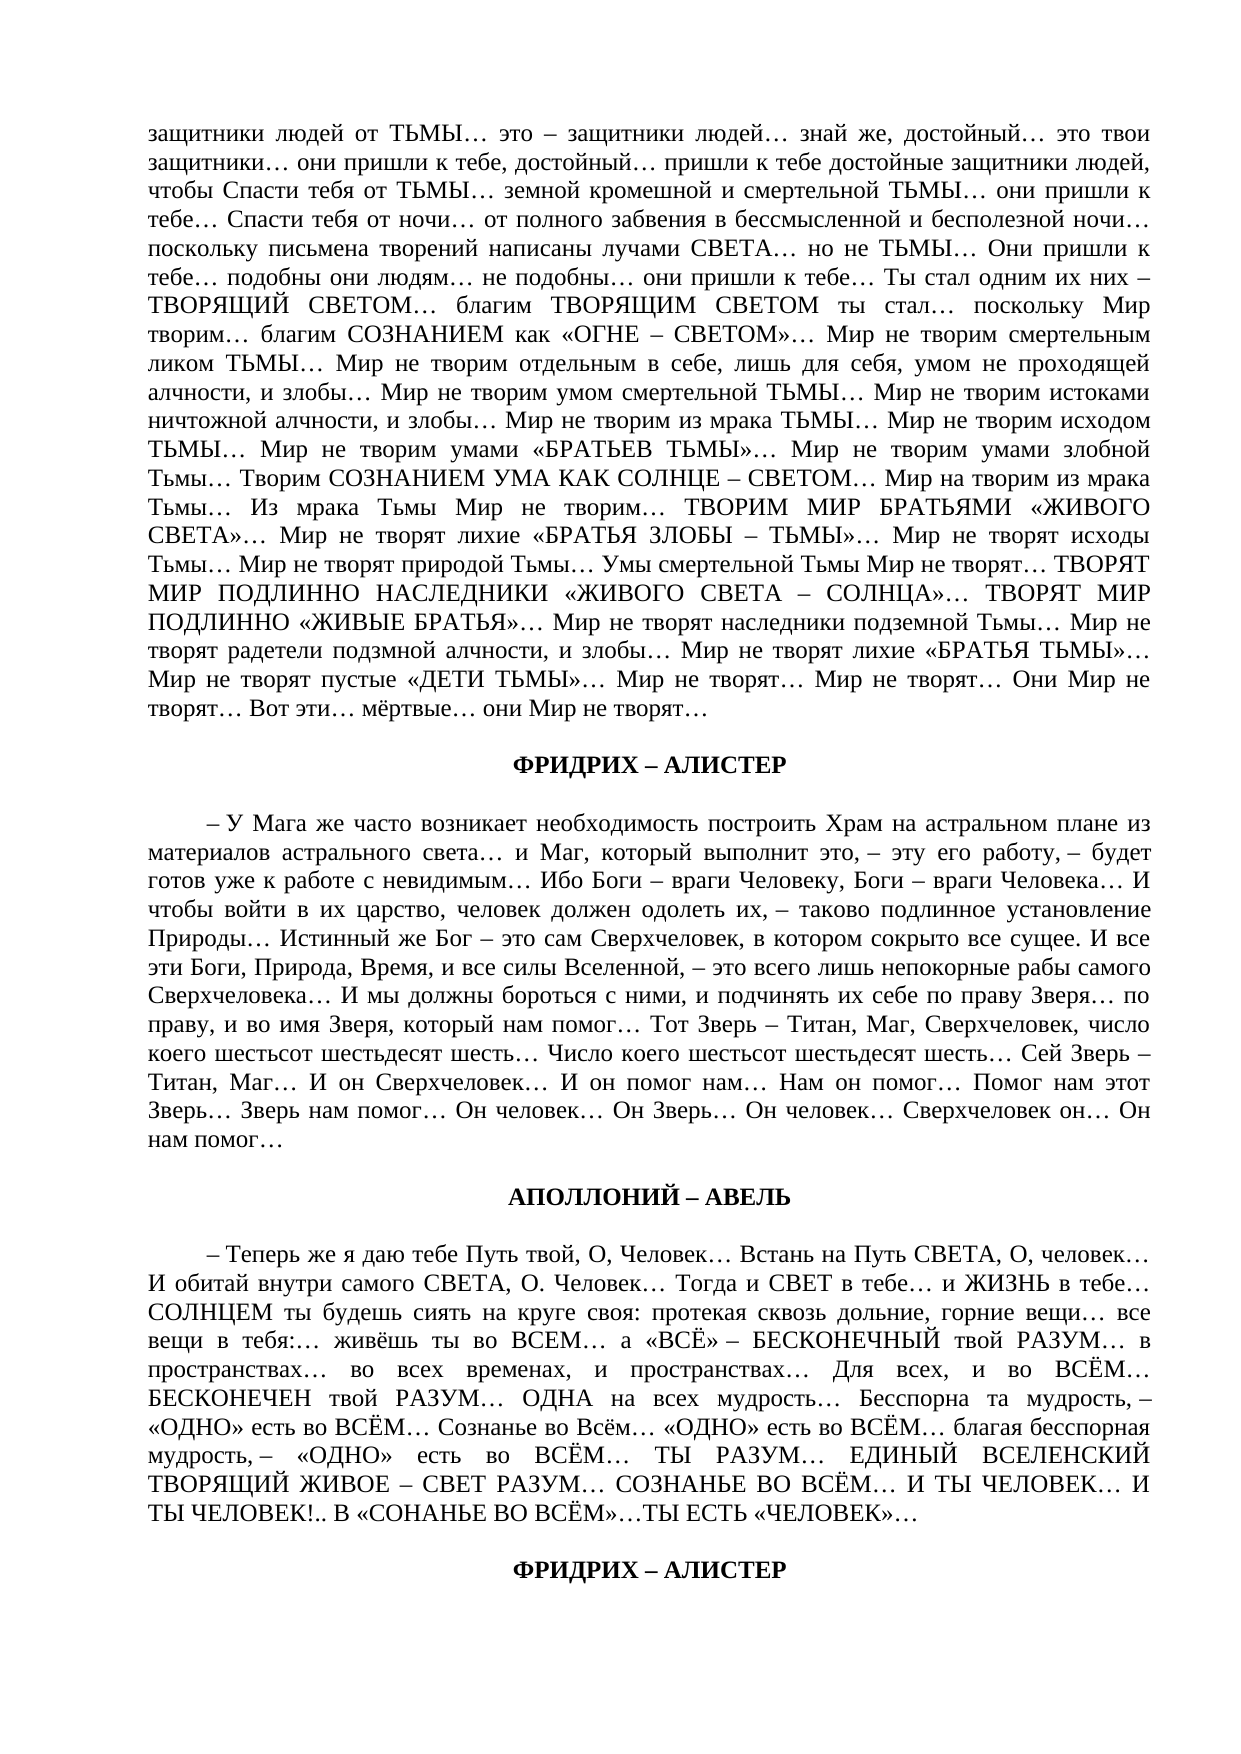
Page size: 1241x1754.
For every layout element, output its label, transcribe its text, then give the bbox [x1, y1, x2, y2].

subtitle ФРИДРИХ – АЛИСТЕР [148, 1556, 1152, 1584]
subtitle АПОЛЛОНИЙ – АВЕЛЬ [148, 1182, 1152, 1211]
subtitle ФРИДРИХ – АЛИСТЕР [148, 751, 1152, 779]
text – Теперь же я даю тебе Путь твой, О, Человек… Встань на Путь СВЕТА, О, человек… И обитай внутри самого СВЕТА, О. Человек… Тогда и СВЕТ в тебе… и ЖИЗНЬ в тебе… СОЛНЦЕМ ты будешь сиять на круге своя: протекая сквозь дольние, горние вещи… все вещи в тебя:… живёшь ты во ВСЕМ… а «ВСЁ» – БЕСКОНЕЧНЫЙ твой РАЗУМ… в пространствах… во всех временах, и пространствах… Для всех, и во ВСЁМ… БЕСКОНЕЧЕН твой РАЗУМ… ОДНА на всех мудрость… Бесспорна та мудрость, – «ОДНО» есть во ВСЁМ… Сознанье во Всём… «ОДНО» есть во ВСЁМ… благая бесспорная мудрость, – «ОДНО» есть во ВСЁМ… ТЫ РАЗУМ… ЕДИНЫЙ ВСЕЛЕНСКИЙ ТВОРЯЩИЙ ЖИВОЕ – СВЕТ РАЗУМ… СОЗНАНЬЕ ВО ВСЁМ… И ТЫ ЧЕЛОВЕК… И ТЫ ЧЕЛОВЕК!.. В «СОНАНЬЕ ВО ВСЁМ»…ТЫ ЕСТЬ «ЧЕЛОВЕК»… [148, 1239, 1152, 1527]
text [148, 118, 1152, 722]
text – У Мага же часто возникает необходимость построить Храм на астральном плане из материалов астрального света… и Маг, который выполнит это, – эту его работу, – будет готов уже к работе с невидимым… Ибо Боги – враги Человеку, Боги – враги Человека… И чтобы войти в их царство, человек должен одолеть их, – таково подлинное установление Природы… Истинный же Бог – это сам Сверхчеловек, в котором сокрыто все сущее. И все эти Боги, Природа, Время, и все силы Вселенной, – это всего лишь непокорные рабы самого Сверхчеловека… И мы должны бороться с ними, и подчинять их себе по праву Зверя… по праву, и во имя Зверя, который нам помог… Тот Зверь – Титан, Маг, Сверхчеловек, число коего шестьсот шестьдесят шесть… Число коего шестьсот шестьдесят шесть… Сей Зверь – Титан, Маг… И он Сверхчеловек… И он помог нам… Нам он помог… Помог нам этот Зверь… Зверь нам помог… Он человек… Он Зверь… Он человек… Сверхчеловек он… Он нам помог… [148, 808, 1152, 1153]
